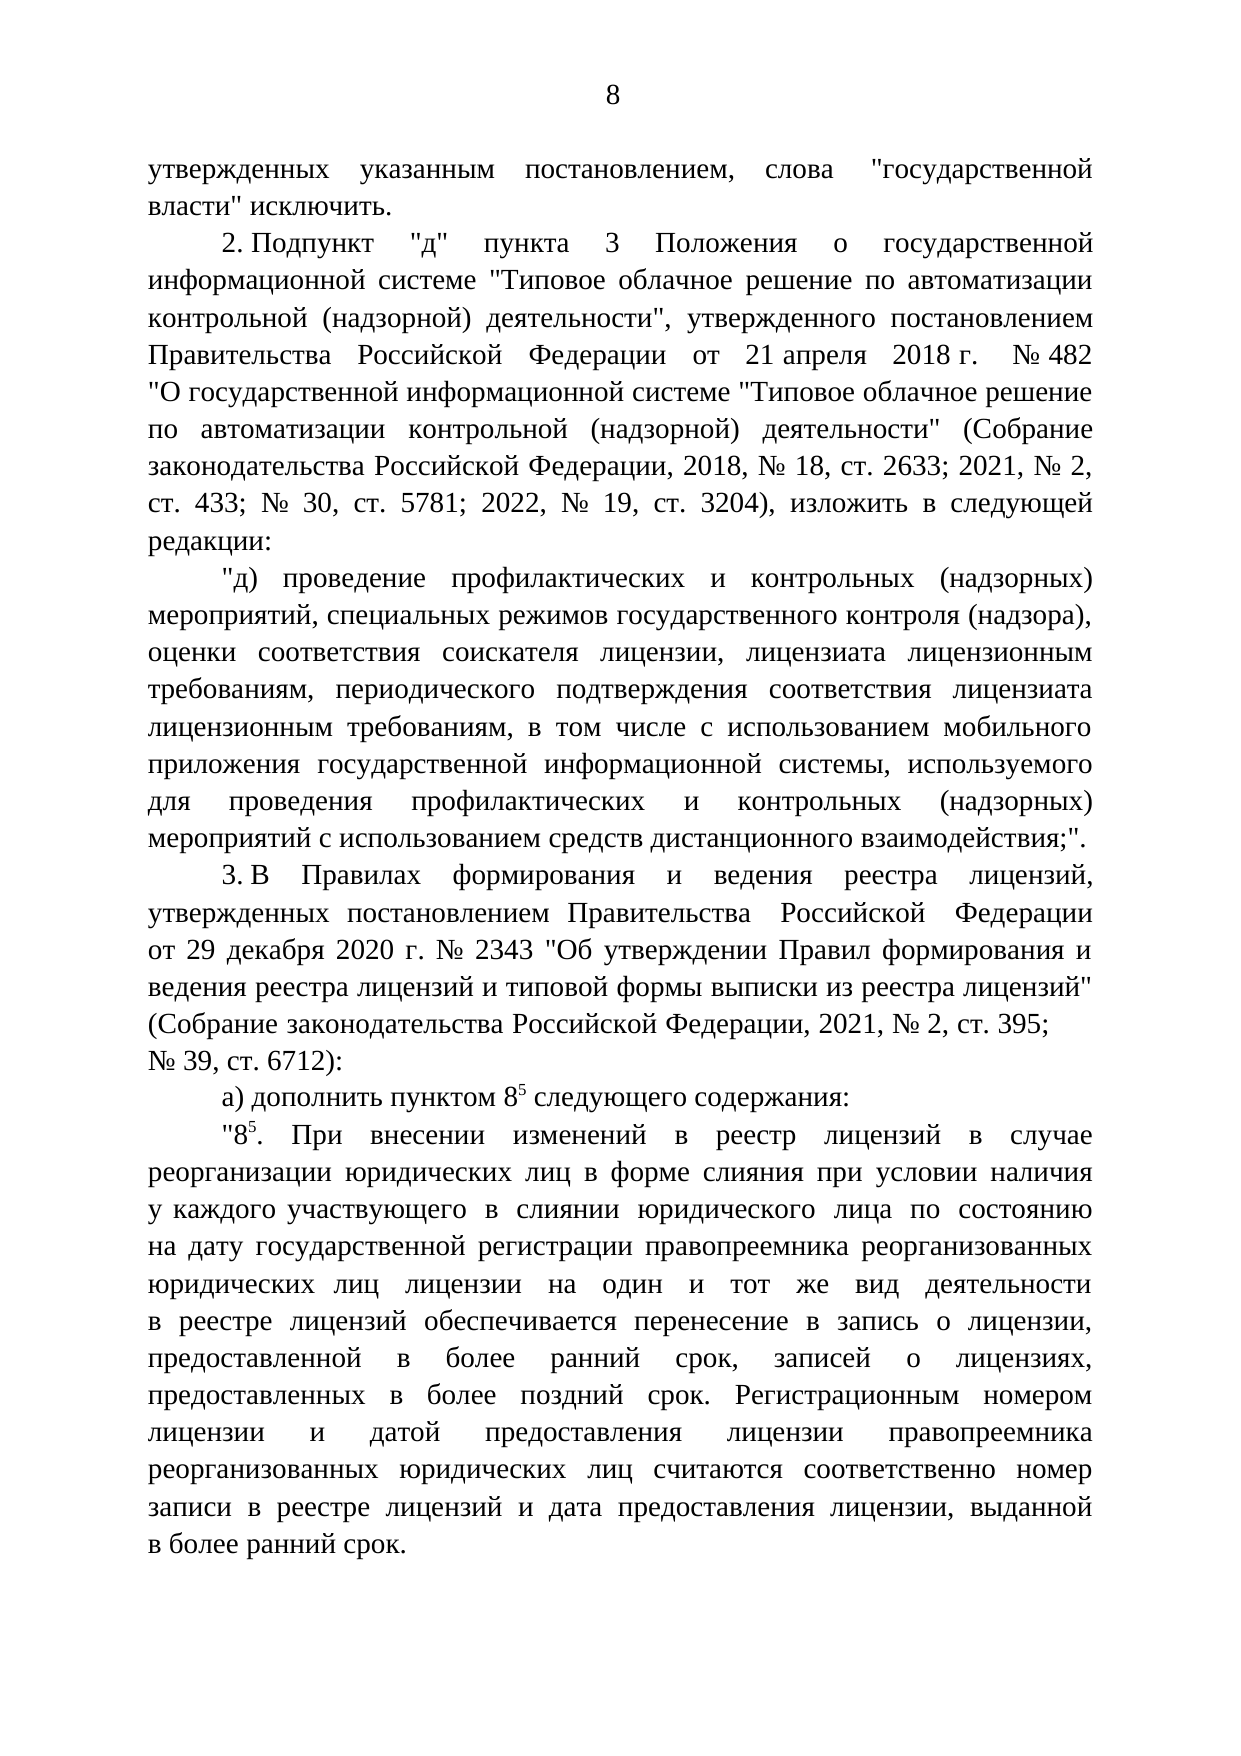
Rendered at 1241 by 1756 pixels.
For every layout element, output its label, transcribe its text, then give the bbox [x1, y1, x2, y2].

text утвержденных указанным постановлением, слова "государственной власти" исключить. [148, 151, 1093, 222]
list В Правилах формирования и ведения реестра лицензий, утвержденных постановлением Правительства Российской Федерации от 29 декабря 2020 г. № 2343 "Об утверждении Правил формирования и ведения реестра лицензий и типовой формы выписки из реестра лицензий" (Собрание законодательства Российской Федерации, 2021, № 2, ст. 395; [148, 857, 1093, 1040]
list Подпункт "д" пункта 3 Положения о государственной информационной системе "Типовое облачное решение по автоматизации контрольной (надзорной) деятельности", утвержденного постановлением Правительства Российской Федерации от 21 апреля 2018 г. № 482 "О государственной информационной системе "Типовое облачное решение по автоматизации контрольной (надзорной) деятельности" (Собрание законодательства Российской Федерации, 2018, № 18, ст. 2633; 2021, № 2, ст. 433; № 30, ст. 5781; 2022, № 19, ст. 3204), изложить в следующей редакции: [148, 225, 1093, 556]
text "85. При внесении изменений в реестр лицензий в случае реорганизации юридических лиц в форме слияния при условии наличия у каждого участвующего в слиянии юридического лица по состоянию на дату государственной регистрации правопреемника реорганизованных юридических лиц лицензии на один и тот же вид деятельности в реестре лицензий обеспечивается перенесение в запись о лицензии, предоставленной в более ранний срок, записей о лицензиях, предоставленных в более поздний срок. Регистрационным номером лицензии и датой предоставления лицензии правопреемника реорганизованных юридических лиц считаются соответственно номер записи в реестре лицензий и дата предоставления лицензии, выданной в более ранний срок. [148, 1117, 1093, 1559]
text "д) проведение профилактических и контрольных (надзорных) мероприятий, специальных режимов государственного контроля (надзора), оценки соответствия соискателя лицензии, лицензиата лицензионным требованиям, периодического подтверждения соответствия лицензиата лицензионным требованиям, в том числе с использованием мобильного приложения государственной информационной системы, используемого для проведения профилактических и контрольных (надзорных) мероприятий с использованием средств дистанционного взаимодействия;". [148, 560, 1093, 854]
text а) дополнить пунктом 85 следующего содержания: [221, 1079, 1126, 1113]
text № 39, ст. 6712): [148, 1043, 1126, 1077]
